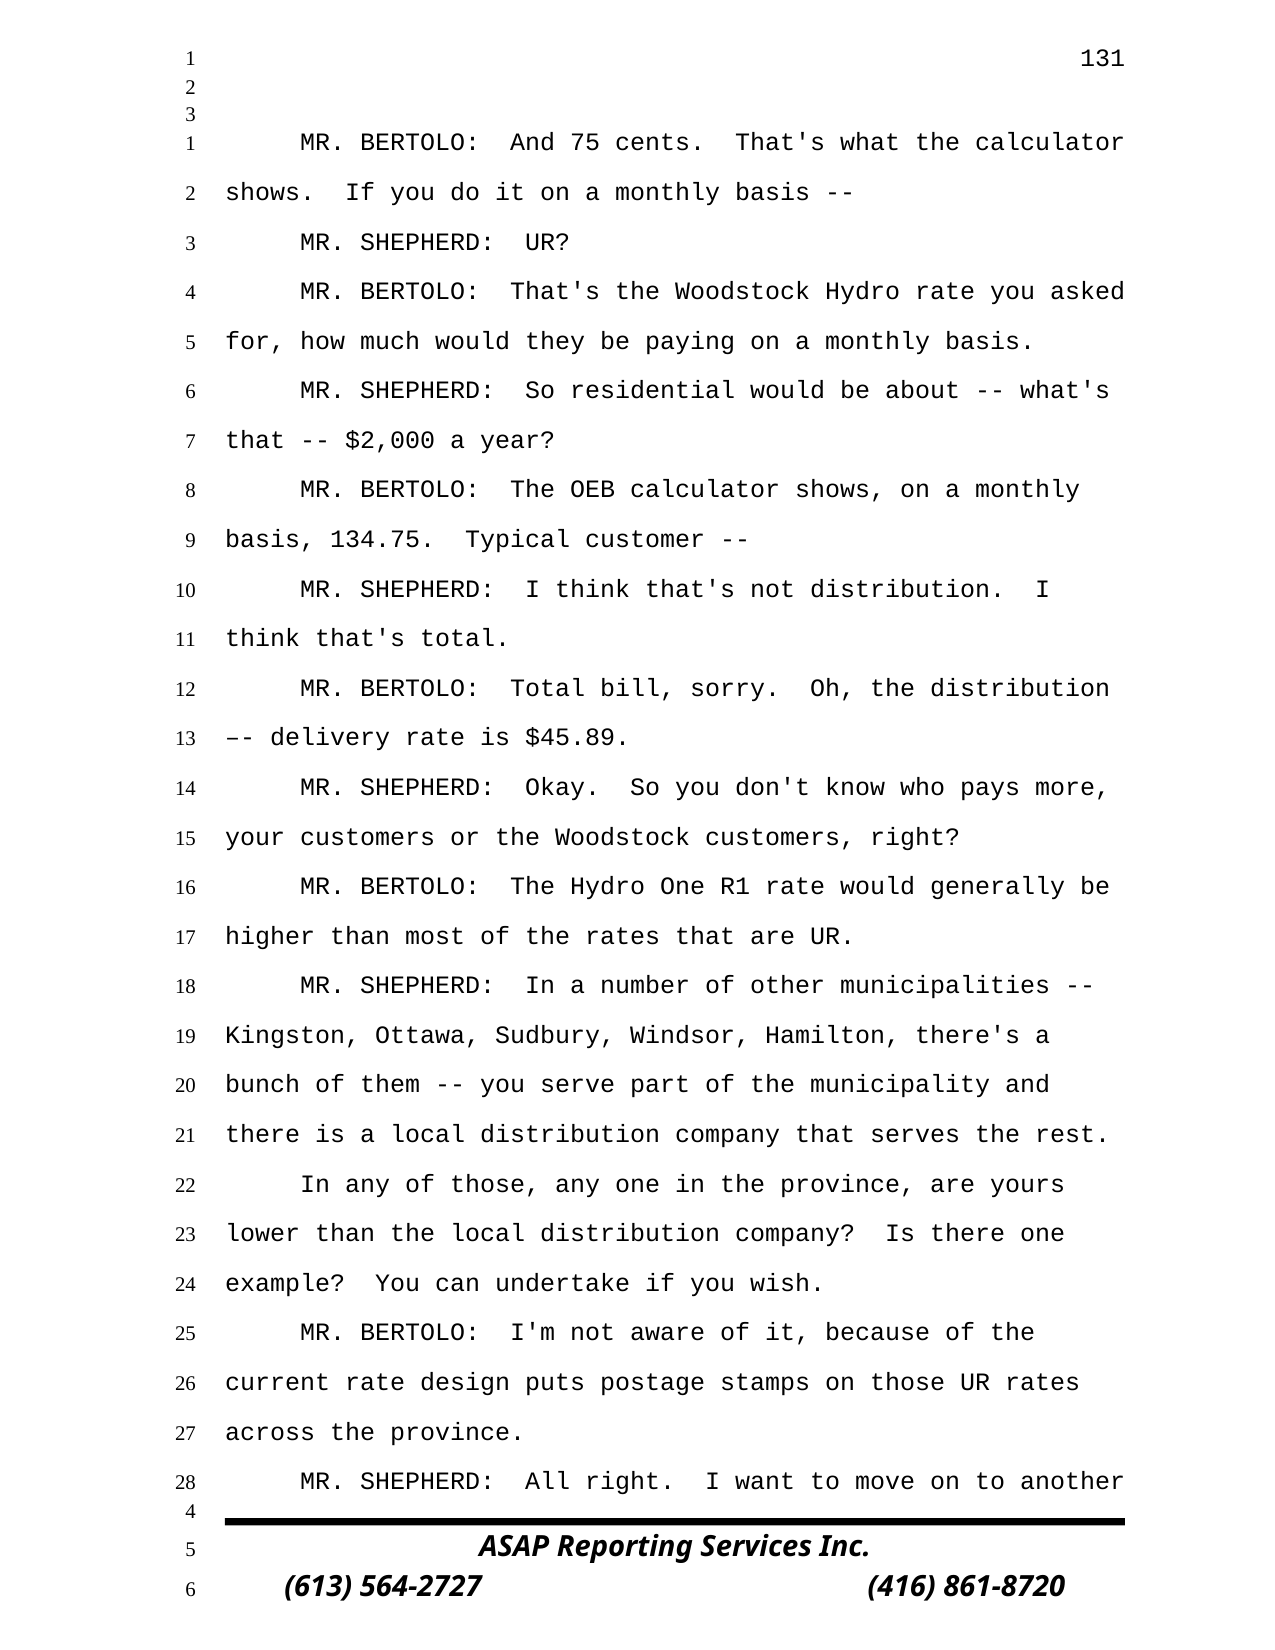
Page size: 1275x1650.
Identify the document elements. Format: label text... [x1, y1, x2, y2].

text MR. SHEPHERD: Okay. So you don't know who pays more, your customers or the Woodstock customers, right? [225, 774, 1125, 852]
text MR. SHEPHERD: I think that's not distribution. I think that's total. [225, 576, 1125, 654]
text MR. BERTOLO: I'm not aware of it, because of the current rate design puts postage stamps on those UR rates across the province. [225, 1320, 1125, 1447]
text MR. SHEPHERD: UR? [225, 229, 1125, 257]
text MR. SHEPHERD: In a number of other municipalities -- Kingston, Ottawa, Sudbury, Windsor, Hamilton, there's a bunch of them -- you serve part of the municipality and there is a local distribution company that serves the rest. [225, 973, 1125, 1150]
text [225, 1469, 1125, 1497]
text In any of those, any one in the province, are yours lower than the local distribution company? Is there one example? You can undertake if you wish. [225, 1171, 1125, 1299]
text MR. BERTOLO: The Hydro One R1 rate would generally be higher than most of the rates that are UR. [225, 874, 1125, 952]
text MR. BERTOLO: Total bill, sorry. Oh, the distribution –- delivery rate is $45.89. [225, 675, 1125, 753]
text MR. BERTOLO: The OEB calculator shows, on a monthly basis, 134.75. Typical customer -- [225, 477, 1125, 555]
text MR. SHEPHERD: So residential would be about -- what's that -- $2,000 a year? [225, 378, 1125, 456]
text MR. BERTOLO: And 75 cents. That's what the calculator shows. If you do it on a monthly basis -- [225, 130, 1125, 208]
text MR. BERTOLO: That's the Woodstock Hydro rate you asked for, how much would they be paying on a monthly basis. [225, 279, 1125, 357]
